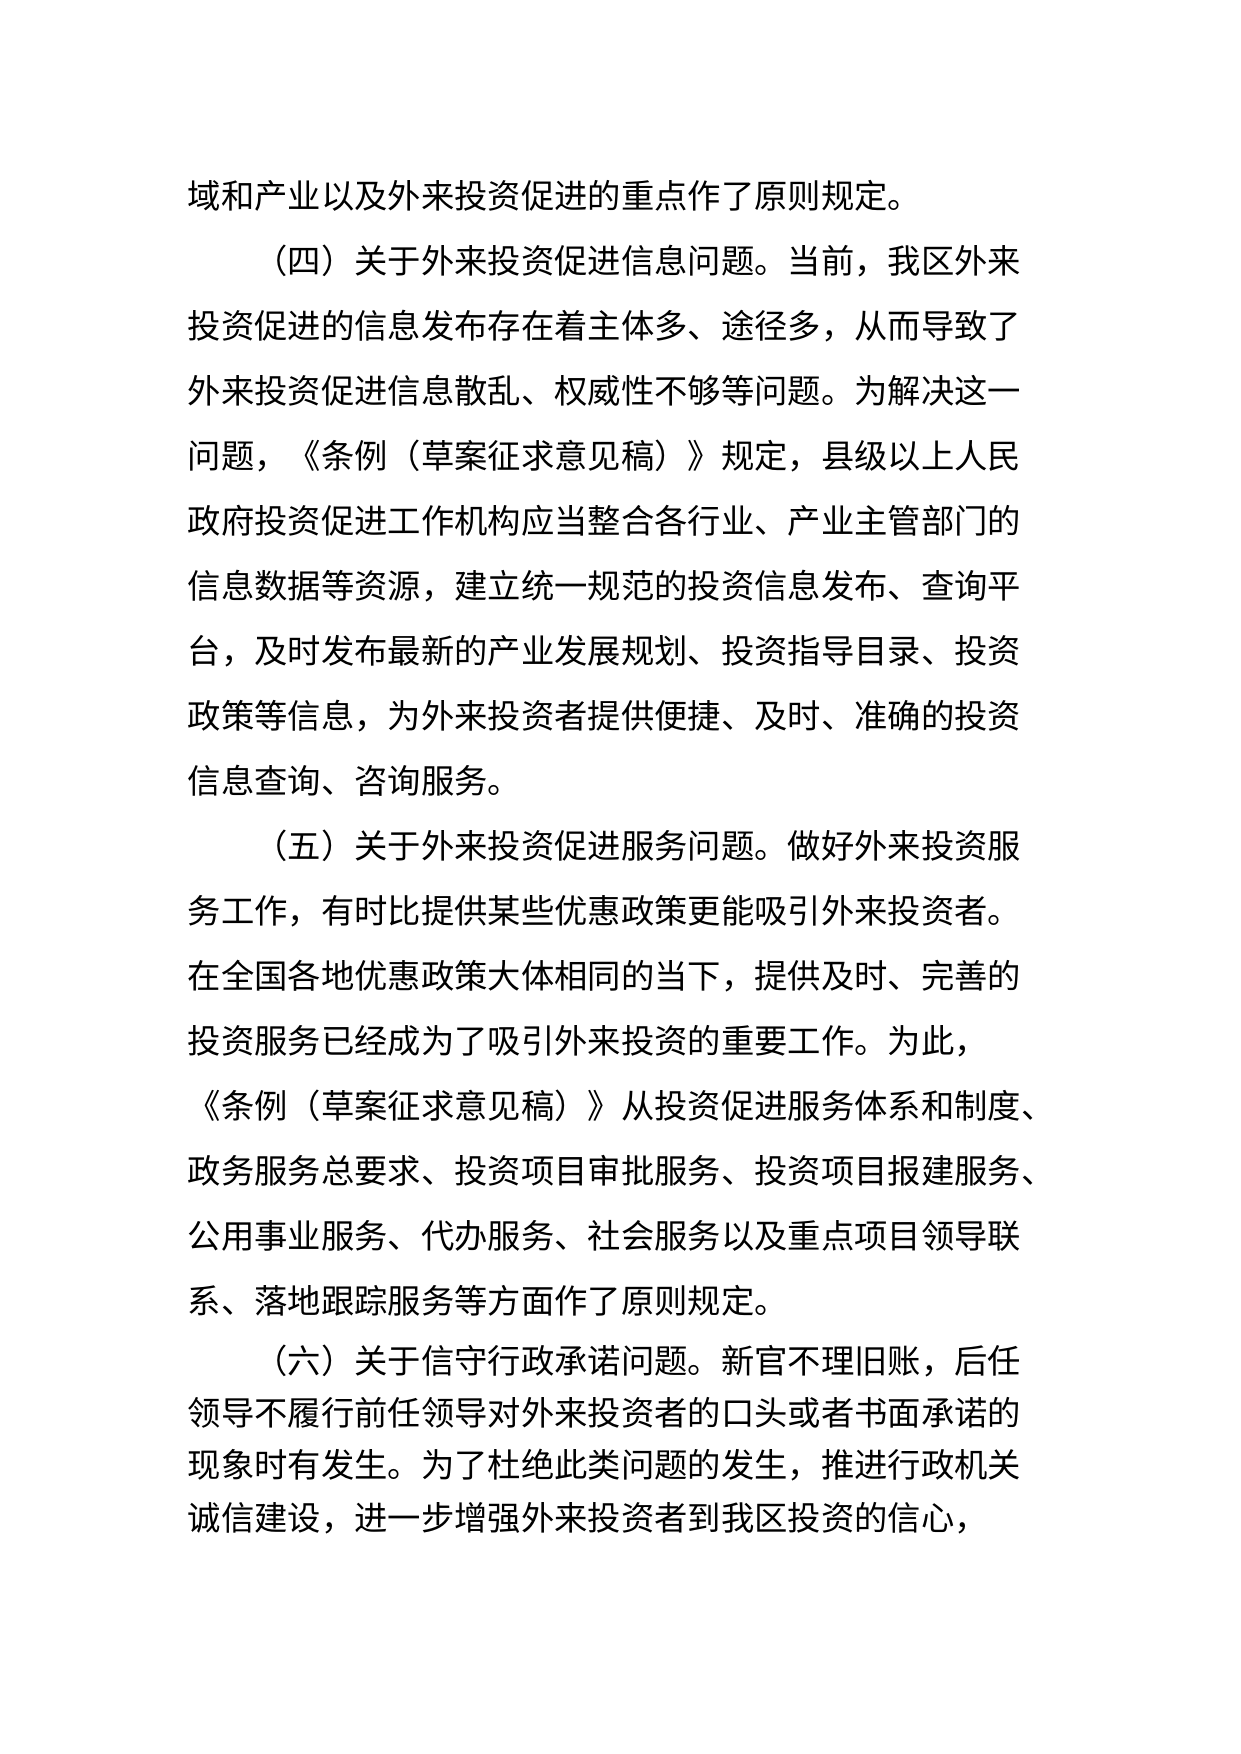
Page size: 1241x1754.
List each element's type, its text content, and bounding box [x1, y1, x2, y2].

text （五）关于外来投资促进服务问题。做好外来投资服务工作，有时比提供某些优惠政策更能吸引外来投资者。在全国各地优惠政策大体相同的当下，提供及时、完善的投资服务已经成为了吸引外来投资的重要工作。为此，《条例（草案征求意见稿）》从投资促进服务体系和制度、政务服务总要求、投资项目审批服务、投资项目报建服务、公用事业服务、代办服务、社会服务以及重点项目领导联系、落地跟踪服务等方面作了原则规定。 [187, 812, 1053, 1332]
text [187, 1332, 1053, 1540]
text （四）关于外来投资促进信息问题。当前，我区外来投资促进的信息发布存在着主体多、途径多，从而导致了外来投资促进信息散乱、权威性不够等问题。为解决这一问题，《条例（草案征求意见稿）》规定，县级以上人民政府投资促进工作机构应当整合各行业、产业主管部门的信息数据等资源，建立统一规范的投资信息发布、查询平台，及时发布最新的产业发展规划、投资指导目录、投资政策等信息，为外来投资者提供便捷、及时、准确的投资信息查询、咨询服务。 [187, 227, 1053, 812]
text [187, 162, 1053, 227]
